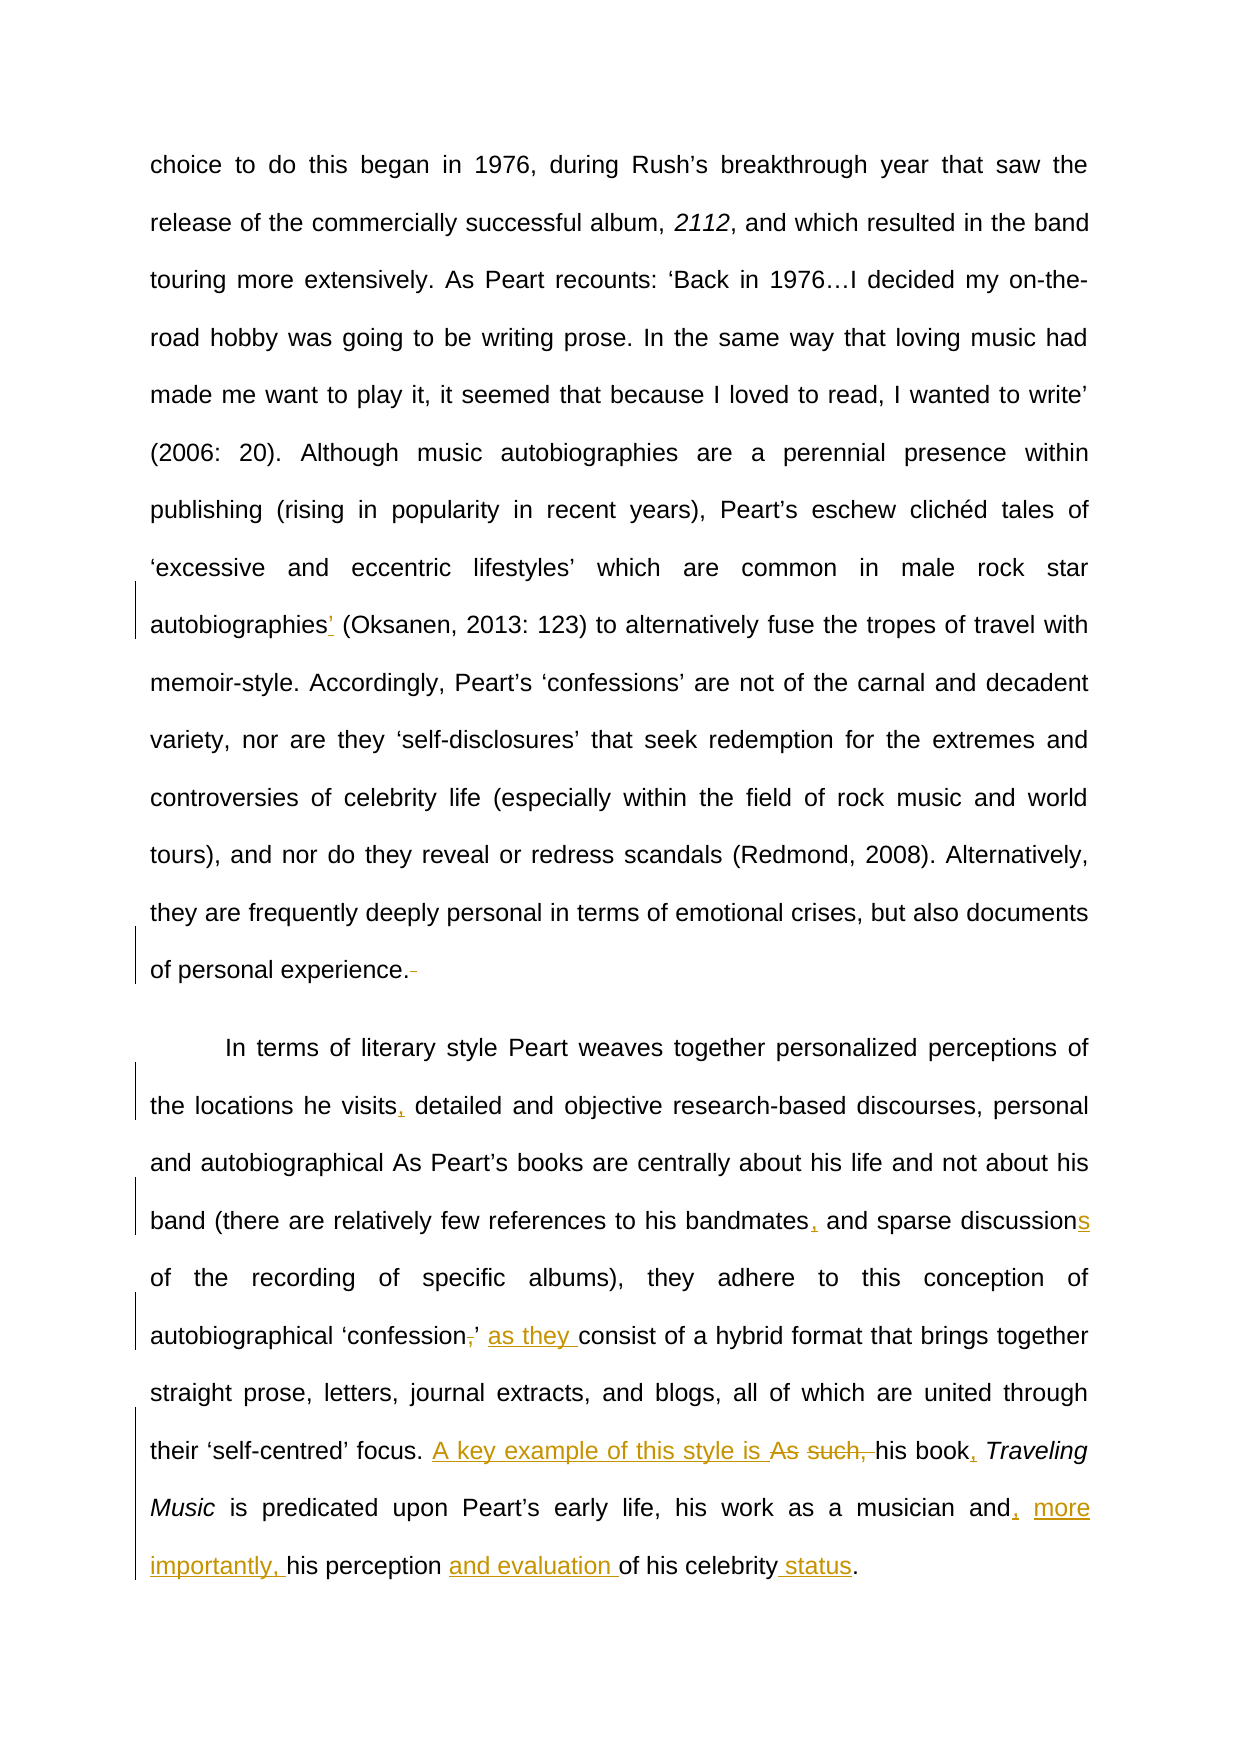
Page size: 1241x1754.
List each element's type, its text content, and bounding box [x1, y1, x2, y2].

text In terms of literary style Peart weaves together personalized perceptions of the locations he visits detailed and objective research-based discourses, personal and autobiographical As Peart’s books are centrally about his life and not about his band (there are relatively few references to his bandmates and sparse discussion of the recording of specific albums), they adhere to this conception of autobiographical ‘confession’ consist of a hybrid format that brings together straight prose, letters, journal extracts, and blogs, all of which are united through their ‘self-centred’ focus. his book Traveling Music is predicated upon Peart’s early life, his work as a musician and his perception of his celebrity. [150, 1033, 1090, 1579]
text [150, 150, 1090, 984]
